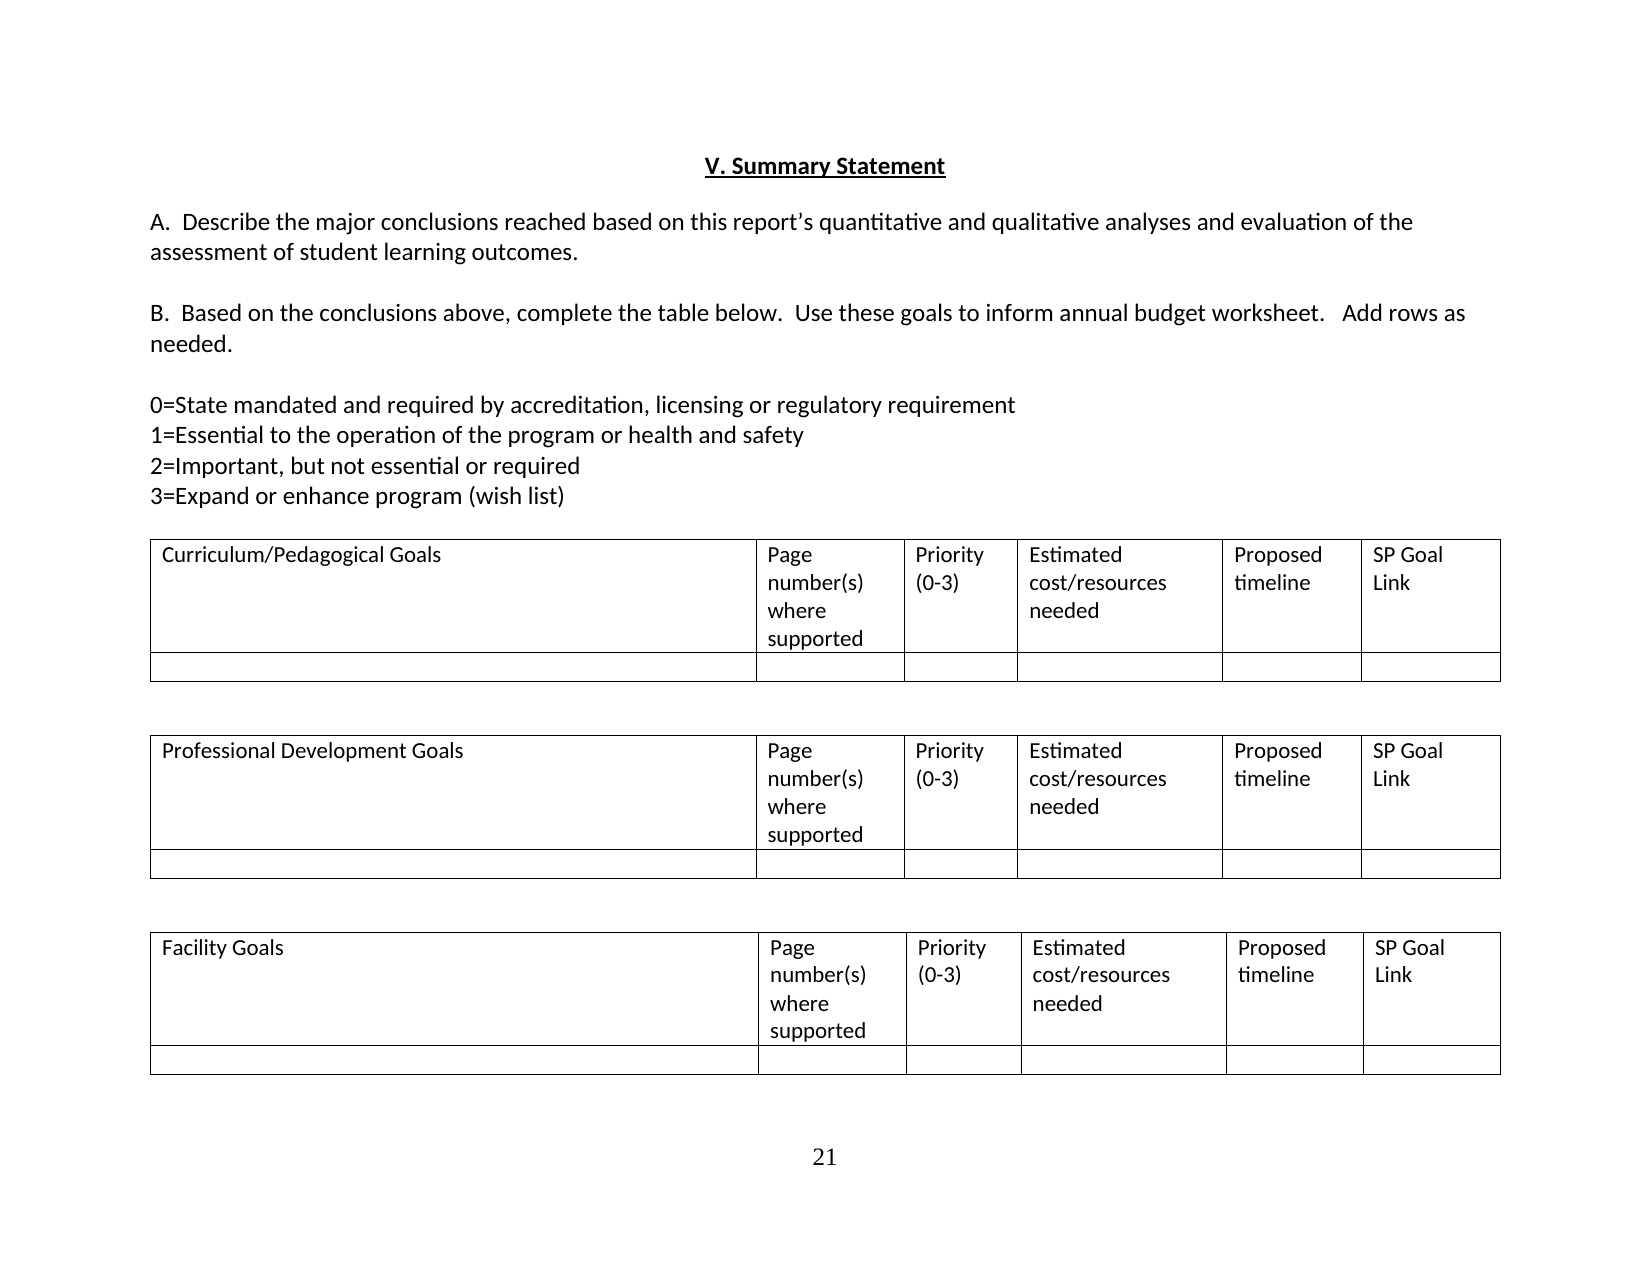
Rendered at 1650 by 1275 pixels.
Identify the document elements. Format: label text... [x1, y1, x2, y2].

table_cell [151, 653, 756, 681]
table_header Page number(s) where supported [757, 540, 904, 652]
table_cell [1223, 653, 1361, 681]
table_cell [1362, 653, 1500, 681]
table_cell [1018, 653, 1222, 681]
text 0=State mandated and required by accreditation, licensing or regulatory requirement [150, 389, 1500, 419]
table_header Estimated cost/resources needed [1018, 736, 1222, 848]
text V. Summary Statement [150, 150, 1500, 181]
text 2=Important, but not essential or required [150, 450, 1500, 481]
text 1=Essential to the operation of the program or health and safety [150, 419, 1500, 450]
table_header Priority (0-3) [905, 540, 1017, 652]
table_header Page number(s) where supported [757, 736, 904, 848]
table_header Curriculum/Pedagogical Goals [151, 540, 756, 652]
table_cell [759, 1046, 906, 1074]
table_header Priority (0-3) [907, 933, 1021, 1045]
table_cell [1223, 850, 1361, 877]
table_cell [1362, 850, 1500, 877]
table_header Priority (0-3) [905, 736, 1017, 848]
text A. Describe the major conclusions reached based on this report’s quantitative and qualitative analyses and evaluation of the assessment of student learning outcomes. [150, 206, 1500, 267]
table_cell [151, 850, 756, 877]
table_header SP Goal Link [1364, 933, 1500, 1045]
table_header Estimated cost/resources needed [1018, 540, 1222, 652]
table_header SP Goal Link [1362, 540, 1500, 652]
table_cell [1364, 1046, 1500, 1074]
table_cell [151, 1046, 758, 1074]
table_header Proposed timeline [1223, 540, 1361, 652]
table_cell [1227, 1046, 1363, 1074]
table_cell [905, 653, 1017, 681]
text B. Based on the conclusions above, complete the table below. Use these goals to inform annual budget worksheet. Add rows as needed. [150, 297, 1500, 358]
table_cell [1018, 850, 1222, 877]
table_header Page number(s) where supported [759, 933, 906, 1045]
table_cell [1022, 1046, 1226, 1074]
table_header Facility Goals [151, 933, 758, 1045]
table_cell [757, 653, 904, 681]
table_header SP Goal Link [1362, 736, 1500, 848]
table_header Professional Development Goals [151, 736, 756, 848]
text 3=Expand or enhance program (wish list) [150, 481, 1500, 511]
table_cell [907, 1046, 1021, 1074]
table_header Estimated cost/resources needed [1022, 933, 1226, 1045]
table_cell [757, 850, 904, 877]
table_cell [905, 850, 1017, 877]
table_header Proposed timeline [1227, 933, 1363, 1045]
table_header Proposed timeline [1223, 736, 1361, 848]
